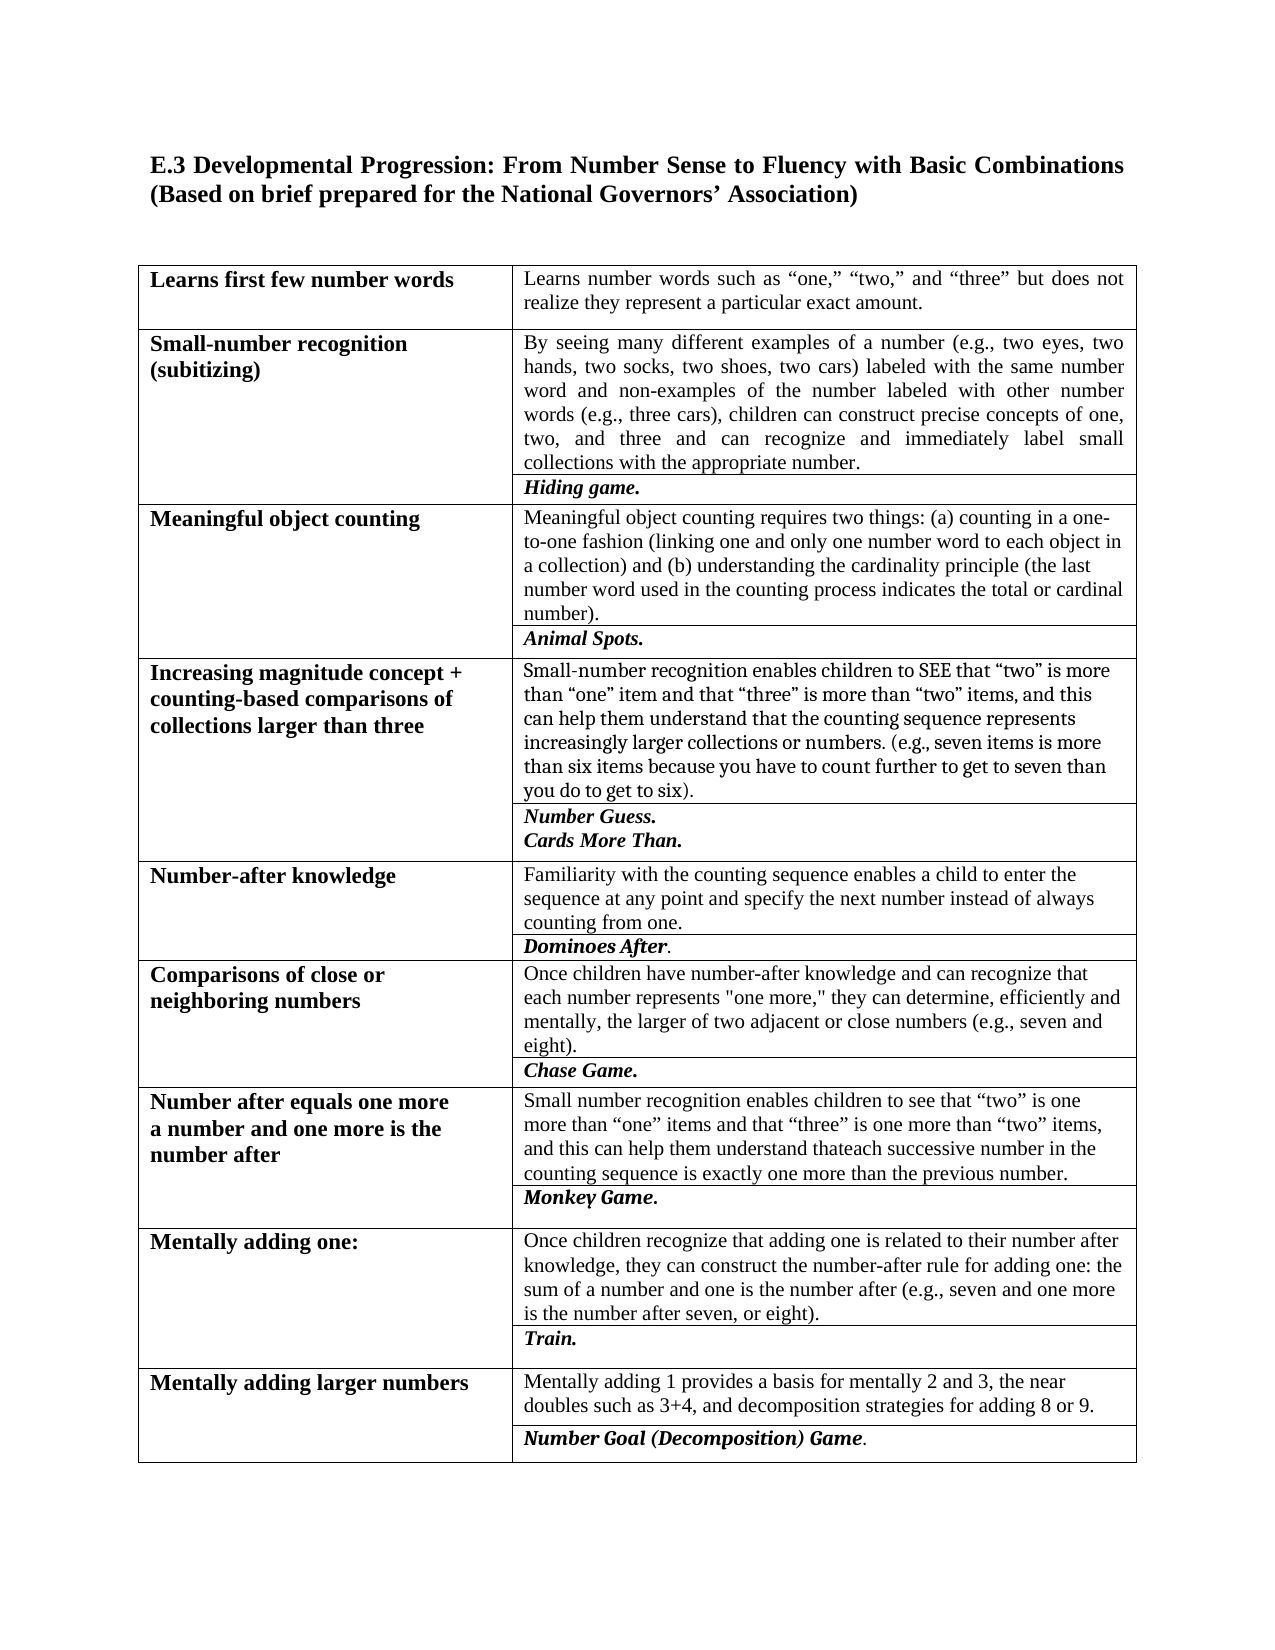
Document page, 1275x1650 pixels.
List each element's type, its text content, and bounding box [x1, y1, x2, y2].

table_cell Number-after knowledge [139, 862, 512, 960]
table_cell Increasing magnitude concept + counting-based comparisons of collections larger than three [139, 659, 512, 861]
table_cell Animal Spots. [513, 626, 1136, 658]
table_cell Monkey Game. [513, 1186, 1136, 1227]
table_cell Mentally adding larger numbers [139, 1369, 512, 1462]
table_cell Small-number recognition enables children to SEE that “two” is more than “one” item and that “three” is more than “two” items, and this can help them understand that the counting sequence represents increasingly larger collections or numbers. (e.g., seven items is more than six items because you have to count further to get to seven than you do to get to six). [513, 659, 1136, 803]
table_cell Number Goal (Decomposition) Game. [513, 1426, 1136, 1462]
table_cell Meaningful object counting [139, 505, 512, 658]
table_cell Comparisons of close or neighboring numbers [139, 961, 512, 1087]
table_header Learns first few number words [139, 266, 512, 329]
table_cell Dominoes After. [513, 935, 1136, 960]
table_cell Mentally adding 1 provides a basis for mentally 2 and 3, the near doubles such as 3+4, and decomposition strategies for adding 8 or 9. [513, 1369, 1136, 1425]
table_cell Train. [513, 1326, 1136, 1368]
table_cell By seeing many different examples of a number (e.g., two eyes, two hands, two socks, two shoes, two cars) labeled with the same number word and non-examples of the number labeled with other number words (e.g., three cars), children can construct precise concepts of one, two, and three and can recognize and immediately label small collections with the appropriate number. [513, 330, 1136, 474]
table_cell Familiarity with the counting sequence enables a child to enter the sequence at any point and specify the next number instead of always counting from one. [513, 862, 1136, 934]
table_cell Once children recognize that adding one is related to their number after knowledge, they can construct the number-after rule for adding one: the sum of a number and one is the number after (e.g., seven and one more is the number after seven, or eight). [513, 1229, 1136, 1325]
table_cell Once children have number-after knowledge and can recognize that each number represents "one more," they can determine, efficiently and mentally, the larger of two adjacent or close numbers (e.g., seven and eight). [513, 961, 1136, 1057]
table_cell Small-number recognition (subitizing) [139, 330, 512, 504]
table_cell Number Guess. Cards More Than. [513, 804, 1136, 861]
table_cell Small number recognition enables children to see that “two” is one more than “one” items and that “three” is one more than “two” items, and this can help them understand thateach successive number in the counting sequence is exactly one more than the previous number. [513, 1088, 1136, 1184]
table_cell Mentally adding one: [139, 1229, 512, 1368]
table_cell Chase Game. [513, 1058, 1136, 1087]
text E.3 Developmental Progression: From Number Sense to Fluency with Basic Combinations (Based on brief prepared for the National Governors’ Association) [150, 150, 1125, 207]
table_cell Meaningful object counting requires two things: (a) counting in a one-to-one fashion (linking one and only one number word to each object in a collection) and (b) understanding the cardinality principle (the last number word used in the counting process indicates the total or cardinal number). [513, 505, 1136, 625]
table_cell Number after equals one more a number and one more is the number after [139, 1088, 512, 1227]
table_cell Hiding game. [513, 475, 1136, 504]
table_header Learns number words such as “one,” “two,” and “three” but does not realize they represent a particular exact amount. [513, 266, 1136, 329]
